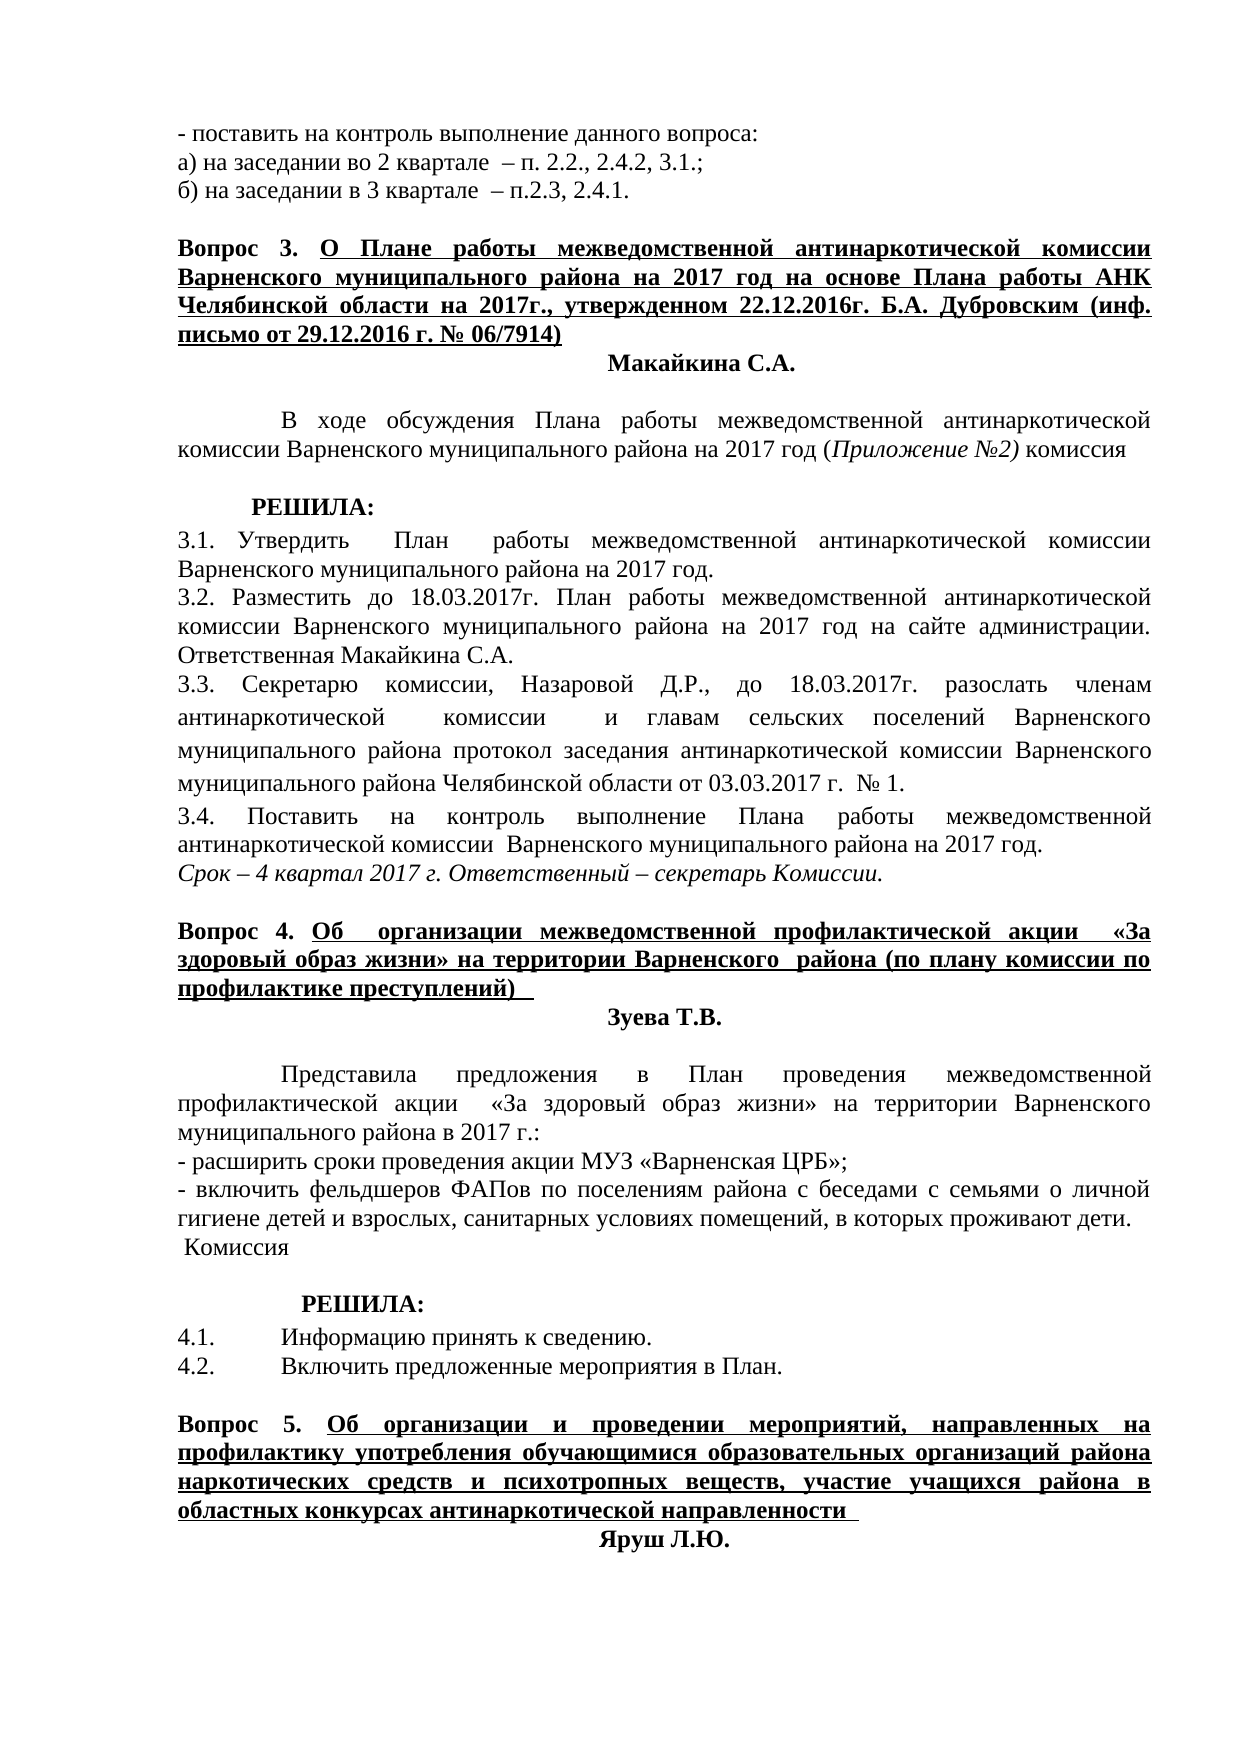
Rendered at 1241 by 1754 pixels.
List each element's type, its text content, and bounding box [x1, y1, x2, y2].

text Срок – 4 квартал 2017 г. Ответственный – секретарь Комиссии. [177, 858, 1152, 887]
text Вопрос 5. Об организации и проведении мероприятий, направленных на профилактику употребления обучающимися образовательных организаций района наркотических средств и психотропных веществ, участие учащихся района в областных конкурсах антинаркотической направленности [177, 1409, 1152, 1462]
text Вопрос 3. О Плане работы межведомственной антинаркотической комиссии Варненского муниципального района на 2017 год на основе Плана работы АНК Челябинской области на 2017г., утвержденном 22.12.2016г. Б.А. Дубровским (инф. письмо от 29.12.2016 г. № 06/7914) [177, 288, 1152, 316]
text Зуева Т.В. [177, 1002, 1152, 1031]
text Вопрос 3. О Плане работы межведомственной антинаркотической комиссии Варненского муниципального района на 2017 год на основе Плана работы АНК Челябинской области на 2017г., утвержденном 22.12.2016г. Б.А. Дубровским (инф. письмо от 29.12.2016 г. № 06/7914) [177, 233, 1152, 287]
text - расширить сроки проведения акции МУЗ «Варненская ЦРБ»; [177, 1146, 1152, 1174]
text Яруш Л.Ю. [177, 1524, 1152, 1552]
list Информацию принять к сведению. [177, 1322, 1152, 1351]
text 3.2. Разместить до 18.03.2017г. План работы межведомственной антинаркотической комиссии Варненского муниципального района на 2017 год на сайте администрации. Ответственная Макайкина С.А. [177, 582, 1152, 669]
list Включить предложенные мероприятия в План. [177, 1351, 1152, 1380]
list - поставить на контроль выполнение данного вопроса: [177, 118, 1152, 147]
text Вопрос 3. О Плане работы межведомственной антинаркотической комиссии Варненского муниципального района на 2017 год на основе Плана работы АНК Челябинской области на 2017г., утвержденном 22.12.2016г. Б.А. Дубровским (инф. письмо от 29.12.2016 г. № 06/7914) [177, 317, 1152, 348]
text 3.1. Утвердить План работы межведомственной антинаркотической комиссии Варненского муниципального района на 2017 год. [177, 525, 1152, 582]
text Макайкина С.А. [177, 348, 1152, 377]
list а) на заседании во 2 квартале – п. 2.2., 2.4.2, 3.1.; [177, 147, 1152, 176]
text Вопрос 4. Об организации межведомственной профилактической акции «За здоровый образ жизни» на территории Варненского района (по плану комиссии по профилактике преступлений) [177, 916, 1152, 1002]
text Комиссия [177, 1232, 1152, 1261]
text - включить фельдшеров ФАПов по поселениям района с беседами с семьями о личной гигиене детей и взрослых, санитарных условиях помещений, в которых проживают дети. [177, 1174, 1152, 1232]
text Вопрос 5. Об организации и проведении мероприятий, направленных на профилактику употребления обучающимися образовательных организаций района наркотических средств и психотропных веществ, участие учащихся района в областных конкурсах антинаркотической направленности [177, 1463, 1152, 1524]
text В ходе обсуждения Плана работы межведомственной антинаркотической комиссии Варненского муниципального района на 2017 год (Приложение №2) комиссия [148, 406, 1152, 463]
text Представила предложения в План проведения межведомственной профилактической акции «За здоровый образ жизни» на территории Варненского муниципального района в 2017 г.: [177, 1059, 1152, 1146]
text 3.3. Секретарю комиссии, Назаровой Д.Р., до 18.03.2017г. разослать членам антинаркотической комиссии и главам сельских поселений Варненского муниципального района протокол заседания антинаркотической комиссии Варненского муниципального района Челябинской области от 03.03.2017 г. № 1. [177, 669, 1152, 796]
text РЕШИЛА: [177, 492, 1152, 521]
text РЕШИЛА: [177, 1289, 1152, 1318]
list б) на заседании в 3 квартале – п.2.3, 2.4.1. [177, 176, 1152, 204]
text 3.4. Поставить на контроль выполнение Плана работы межведомственной антинаркотической комиссии Варненского муниципального района на 2017 год. [177, 801, 1152, 858]
